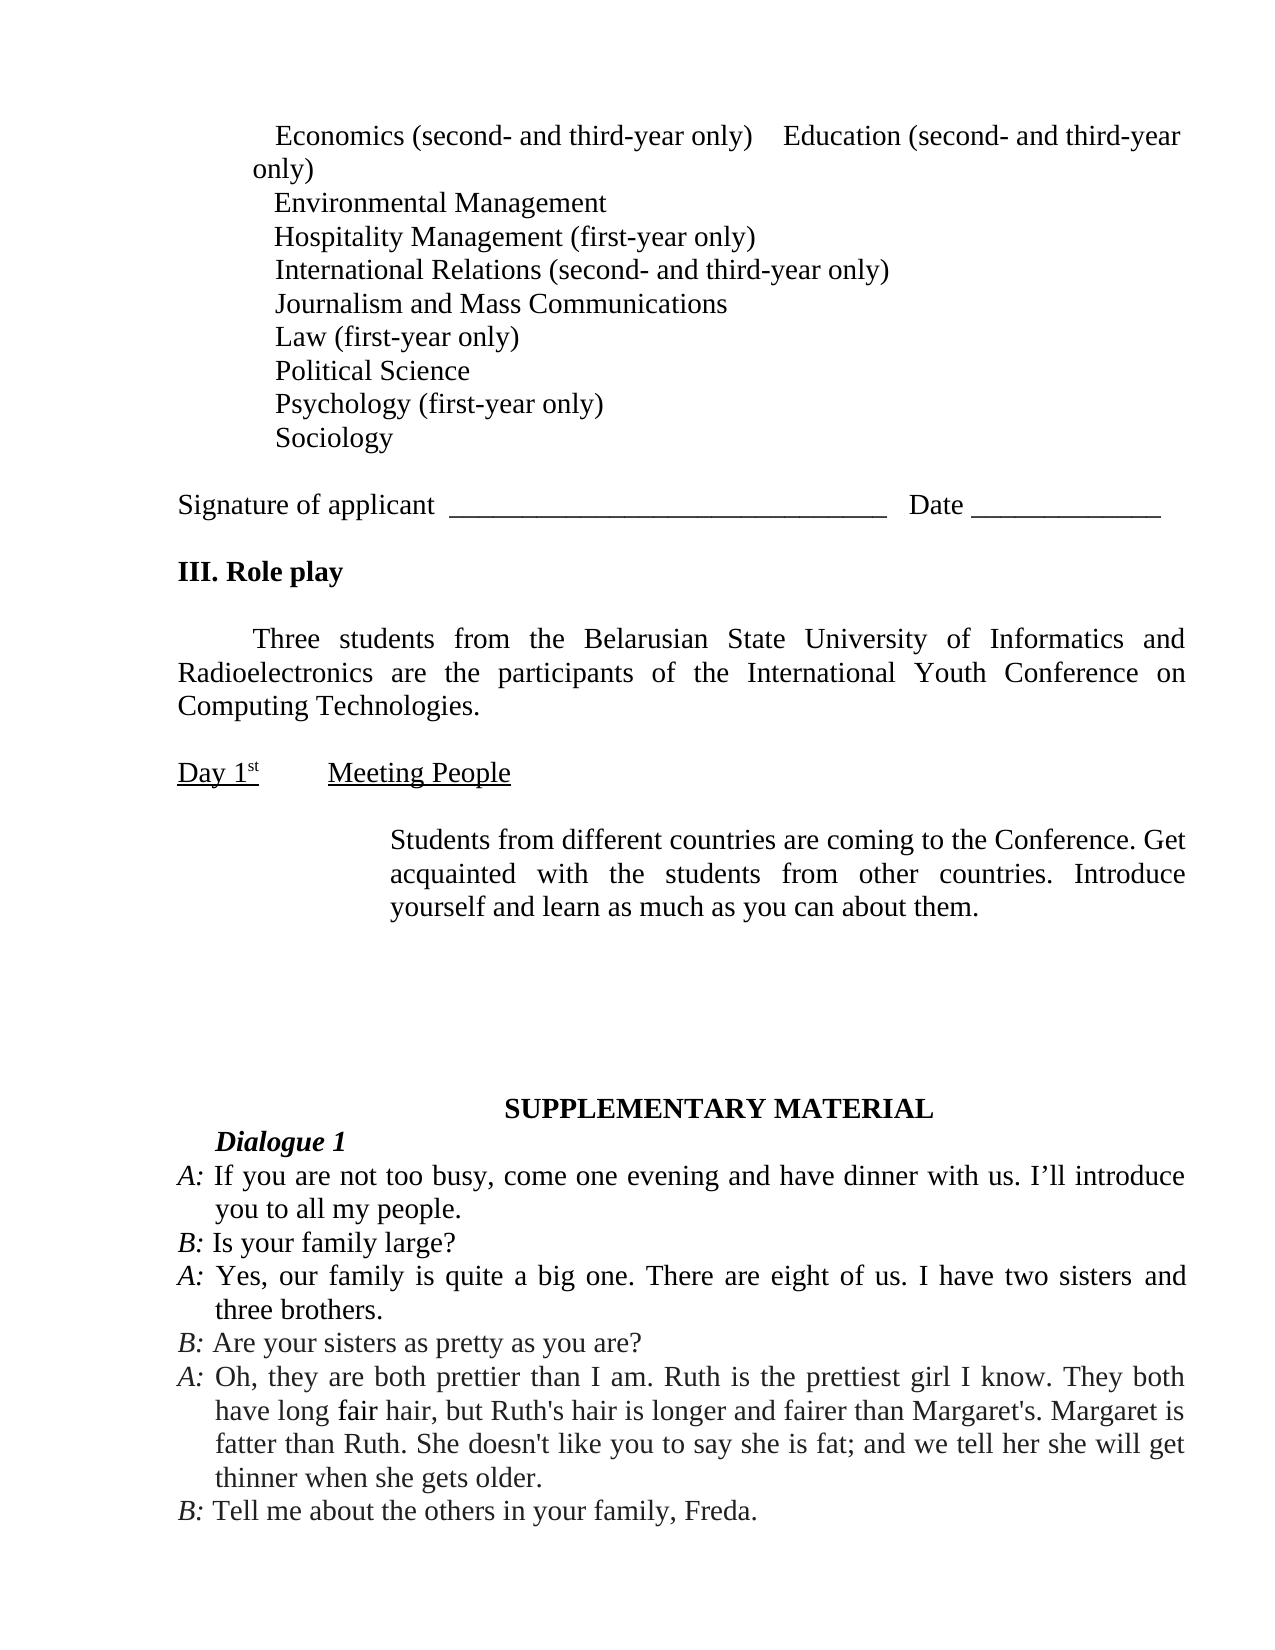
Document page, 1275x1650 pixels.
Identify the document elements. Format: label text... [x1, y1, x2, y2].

text A: Yes, our family is quite a big one. There are eight of us. I have two sisters and three brothers. [177, 1258, 1186, 1326]
text A: Oh, they are both prettier than I am. Ruth is the prettiest girl I know. They both have long fair hair, but Ruth's hair is longer and fairer than Margaret's. Margaret is fatter than Ruth. She doesn't like you to say she is fat; and we tell her she will get thinner when she gets older. [177, 1359, 1186, 1493]
text Journalism and Mass Communications [177, 286, 1186, 319]
text Hospitality Management (first-year only) [215, 219, 1186, 252]
text B: Is your family large? [177, 1225, 1186, 1258]
text International Relations (second- and third-year only) [177, 252, 1111, 286]
text B: Tell me about the others in your family, Freda. [177, 1493, 1186, 1527]
text III. Role play [177, 554, 1186, 588]
text Students from different countries are coming to the Conference. Get acquainted with the students from other countries. Introduce yourself and learn as much as you can about them. [390, 822, 1186, 923]
text Economics (second- and third-year only) Education (second- and third-year only) [252, 118, 1186, 185]
text B: Are your sisters as pretty as you are? [177, 1326, 1186, 1359]
text SUPPLEMENTARY MATERIAL [177, 1091, 1186, 1124]
text Signature of applicant ______________________________ Date _____________ [177, 487, 1186, 521]
text Sociology [177, 420, 1186, 453]
text Political Science [177, 353, 1186, 386]
text Psychology (first-year only) [177, 386, 1186, 420]
text A: If you are not too busy, come one evening and have dinner with us. I’ll introduce you to all my people. [177, 1158, 1186, 1225]
text Law (first-year only) [177, 319, 1275, 353]
text Environmental Management [177, 185, 1186, 219]
text Day 1st Meeting People [177, 755, 1186, 789]
text Dialogue 1 [215, 1124, 1186, 1158]
text Three students from the Belarusian State University of Informatics and Radioelectronics are the participants of the International Youth Conference on Computing Technologies. [177, 621, 1186, 722]
